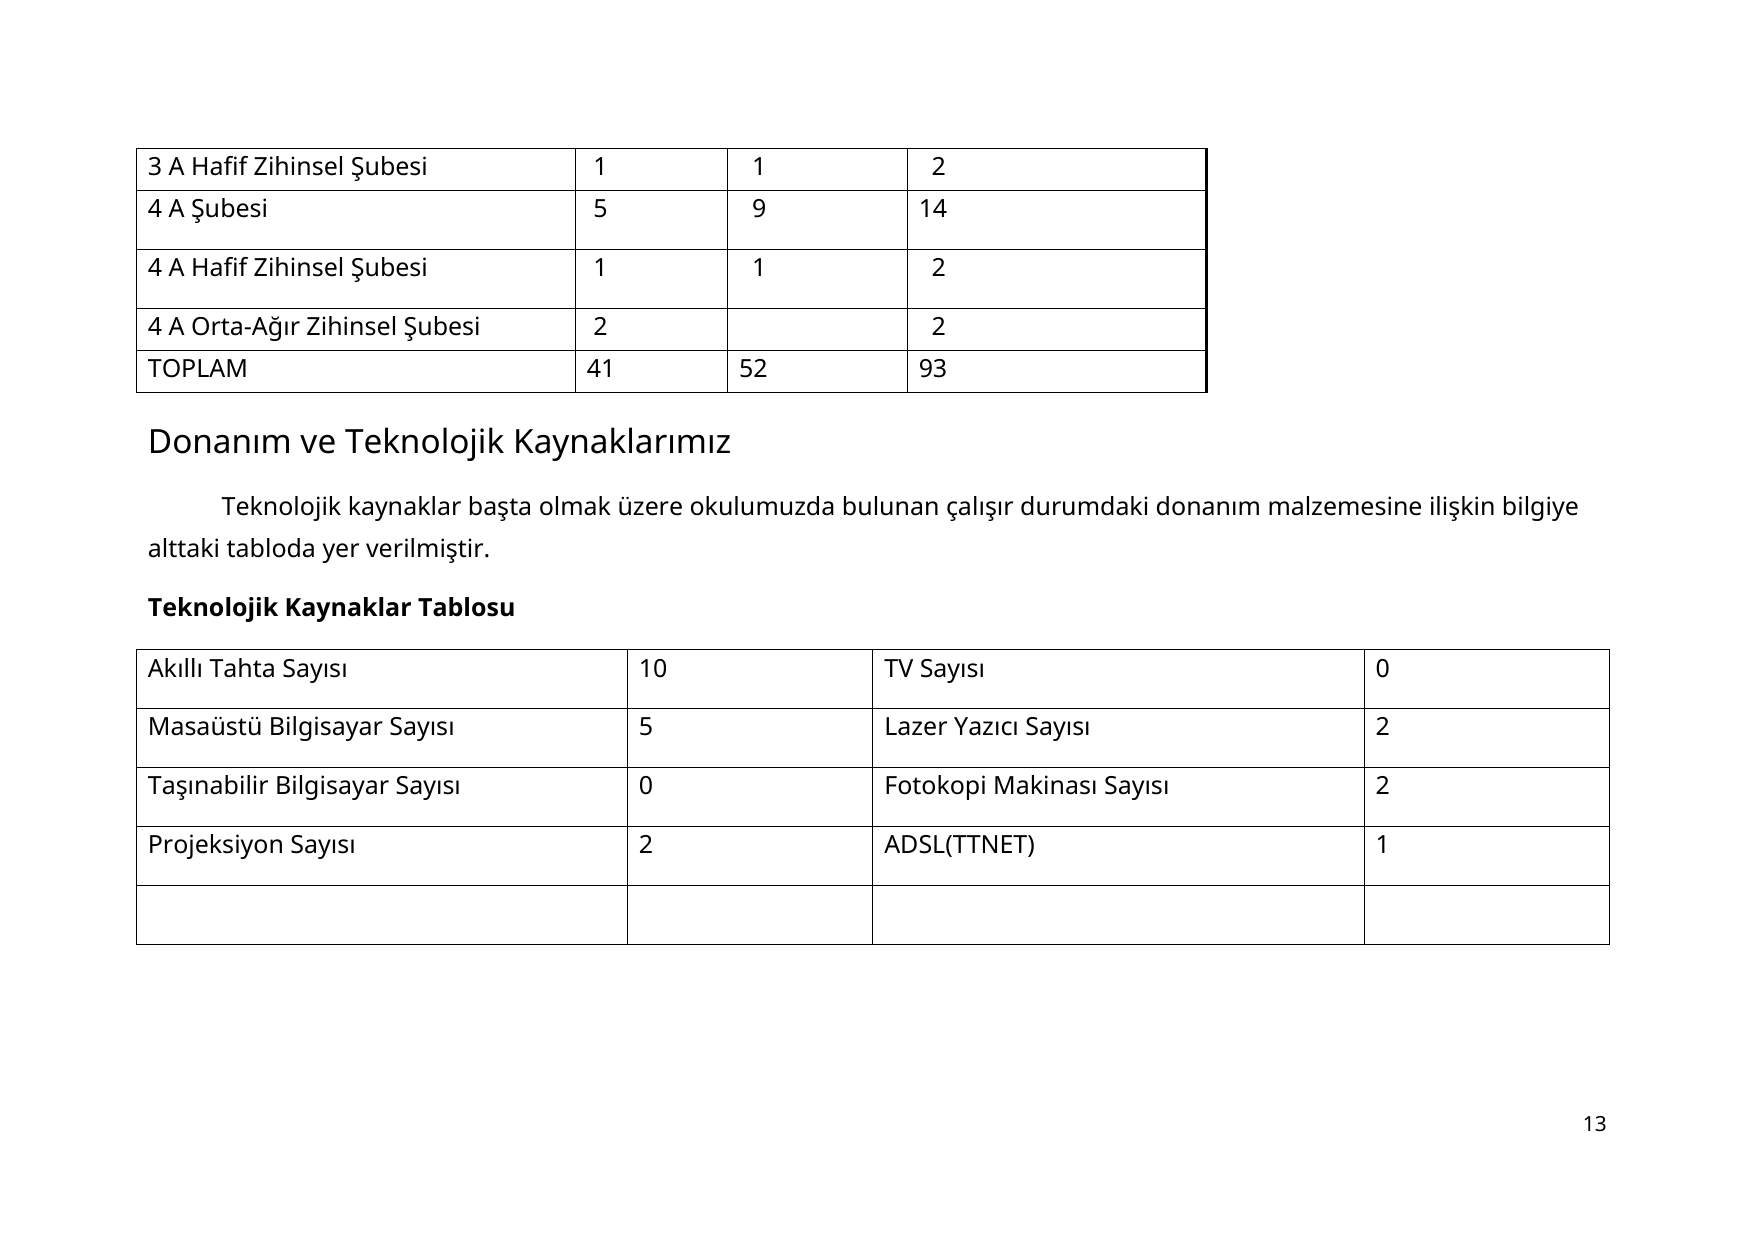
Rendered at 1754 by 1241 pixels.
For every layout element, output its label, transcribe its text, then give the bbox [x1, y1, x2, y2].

table_cell [873, 886, 1364, 943]
table_cell [628, 886, 872, 943]
table_cell 4 A Şubesi [137, 191, 575, 249]
table_header 10 [628, 650, 872, 708]
table_cell 2 [628, 827, 872, 884]
table_cell 1 [576, 250, 727, 307]
table_cell 2 [1365, 768, 1609, 826]
table_cell ADSL(TTNET) [873, 827, 1364, 884]
table_cell 1 [576, 149, 727, 190]
table_header 0 [1365, 650, 1609, 708]
table_cell Taşınabilir Bilgisayar Sayısı [137, 768, 627, 826]
table_cell 2 [1365, 709, 1609, 767]
table_cell 1 [728, 149, 907, 190]
table_cell 93 [908, 351, 1205, 392]
text Teknolojik kaynaklar başta olmak üzere okulumuzda bulunan çalışır durumdaki donanım malzemesine ilişkin bilgiye alttaki tabloda yer verilmiştir. [148, 488, 1606, 565]
table_cell 14 [908, 191, 1205, 249]
table_cell 1 [728, 250, 907, 307]
table_cell Fotokopi Makinası Sayısı [873, 768, 1364, 826]
table_cell Masaüstü Bilgisayar Sayısı [137, 709, 627, 767]
table_cell 2 [908, 309, 1205, 350]
table_cell 41 [576, 351, 727, 392]
table_cell 4 A Hafif Zihinsel Şubesi [137, 250, 575, 307]
table_cell 5 [628, 709, 872, 767]
table_cell TOPLAM [137, 351, 575, 392]
table_cell 2 [576, 309, 727, 350]
text Teknolojik Kaynaklar Tablosu [148, 590, 1606, 624]
subtitle Donanım ve Teknolojik Kaynaklarımız [148, 418, 1606, 463]
table_cell Lazer Yazıcı Sayısı [873, 709, 1364, 767]
table_header Akıllı Tahta Sayısı [137, 650, 627, 708]
table_cell 52 [728, 351, 907, 392]
table_cell Projeksiyon Sayısı [137, 827, 627, 884]
table_header TV Sayısı [873, 650, 1364, 708]
table_cell 9 [728, 191, 907, 249]
table_cell 0 [628, 768, 872, 826]
table_cell 3 A Hafif Zihinsel Şubesi [137, 149, 575, 190]
table_cell [137, 886, 627, 943]
table_cell 1 [1365, 827, 1609, 884]
table_cell 4 A Orta-Ağır Zihinsel Şubesi [137, 309, 575, 350]
table_cell 5 [576, 191, 727, 249]
table_cell [728, 309, 907, 350]
table_cell [1365, 886, 1609, 943]
table_cell 2 [908, 250, 1205, 307]
table_cell 2 [908, 149, 1205, 190]
